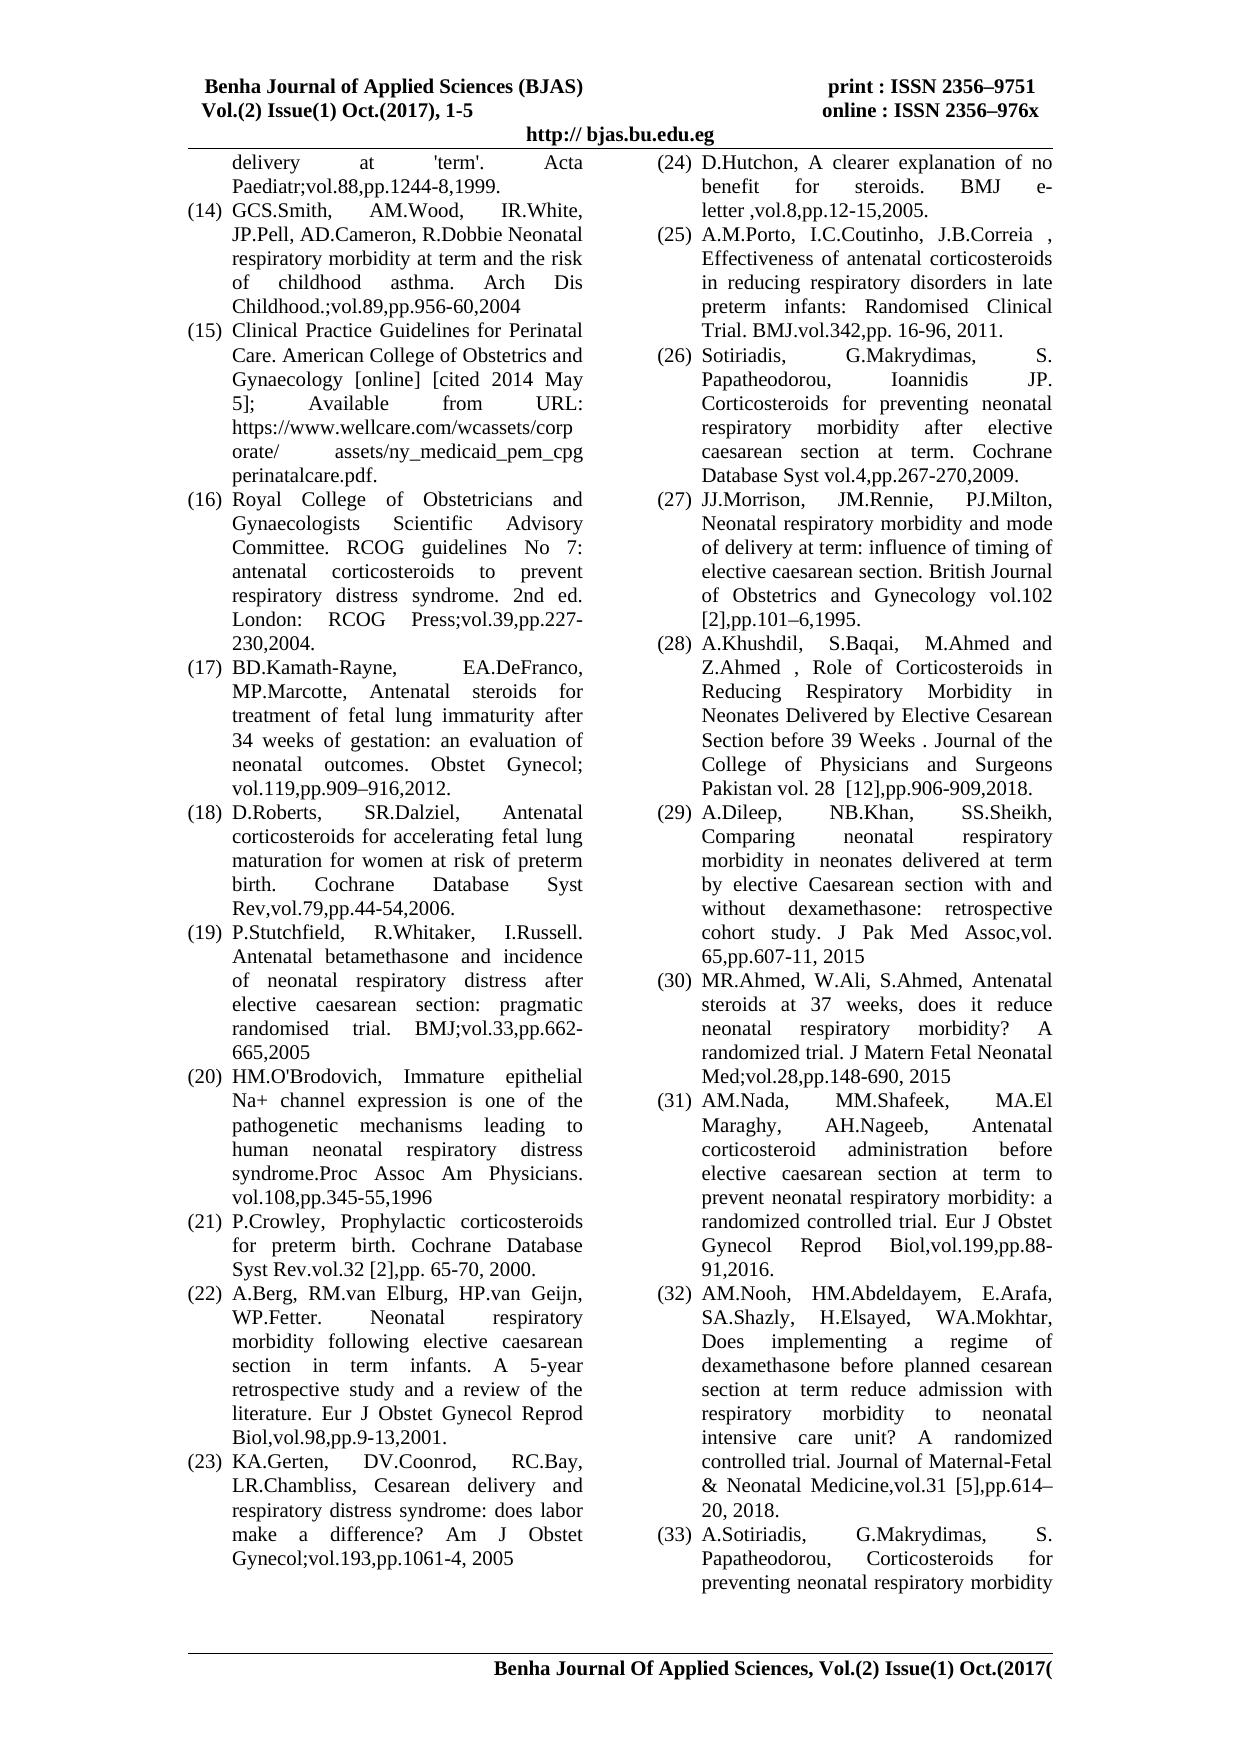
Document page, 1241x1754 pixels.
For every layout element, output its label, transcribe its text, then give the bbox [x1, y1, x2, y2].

list A.Berg, RM.van Elburg, HP.van Geijn, WP.Fetter. Neonatal respiratory morbidity following elective caesarean section in term infants. A 5-year retrospective study and a review of the literature. Eur J Obstet Gynecol Reprod Biol,vol.98,pp.9-13,2001. [187, 1281, 583, 1449]
list GCS.Smith, AM.Wood, IR.White, JP.Pell, AD.Cameron, R.Dobbie Neonatal respiratory morbidity at term and the risk of childhood asthma. Arch Dis Childhood.;vol.89,pp.956-60,2004 [187, 198, 583, 318]
list P.Crowley, Prophylactic corticosteroids for preterm birth. Cochrane Database Syst Rev.vol.32 [2],pp. 65-70, 2000. [187, 1209, 583, 1281]
list D.Roberts, SR.Dalziel, Antenatal corticosteroids for accelerating fetal lung maturation for women at risk of preterm birth. Cochrane Database Syst Rev,vol.79,pp.44-54,2006. [187, 800, 583, 920]
list JJ.Morrison, JM.Rennie, PJ.Milton, Neonatal respiratory morbidity and mode of delivery at term: influence of timing of elective caesarean section. British Journal of Obstetrics and Gynecology vol.102 [2],pp.101–6,1995. [657, 487, 1053, 631]
list A.Khushdil, S.Baqai, M.Ahmed and Z.Ahmed , Role of Corticosteroids in Reducing Respiratory Morbidity in Neonates Delivered by Elective Cesarean Section before 39 Weeks . Journal of the College of Physicians and Surgeons Pakistan vol. 28 [12],pp.906-909,2018. [657, 631, 1053, 800]
list Sotiriadis, G.Makrydimas, S. Papatheodorou, Ioannidis JP. Corticosteroids for preventing neonatal respiratory morbidity after elective caesarean section at term. Cochrane Database Syst vol.4,pp.267-270,2009. [657, 342, 1053, 487]
list KA.Gerten, DV.Coonrod, RC.Bay, LR.Chambliss, Cesarean delivery and respiratory distress syndrome: does labor make a difference? Am J Obstet Gynecol;vol.193,pp.1061-4, 2005 [187, 1449, 583, 1570]
list HM.O'Brodovich, Immature epithelial Na+ channel expression is one of the pathogenetic mechanisms leading to human neonatal respiratory distress syndrome.Proc Assoc Am Physicians. vol.108,pp.345-55,1996 [187, 1064, 583, 1209]
list BD.Kamath-Rayne, EA.DeFranco, MP.Marcotte, Antenatal steroids for treatment of fetal lung immaturity after 34 weeks of gestation: an evaluation of neonatal outcomes. Obstet Gynecol; vol.119,pp.909–916,2012. [187, 655, 583, 800]
list AM.Nooh, HM.Abdeldayem, E.Arafa, SA.Shazly, H.Elsayed, WA.Mokhtar, Does implementing a regime of dexamethasone before planned cesarean section at term reduce admission with respiratory morbidity to neonatal intensive care unit? A randomized controlled trial. Journal of Maternal-Fetal & Neonatal Medicine,vol.31 [5],pp.614–20, 2018. [657, 1281, 1053, 1522]
list A.Dileep, NB.Khan, SS.Sheikh, Comparing neonatal respiratory morbidity in neonates delivered at term by elective Caesarean section with and without dexamethasone: retrospective cohort study. J Pak Med Assoc,vol. 65,pp.607-11, 2015 [657, 800, 1053, 968]
list Royal College of Obstetricians and Gynaecologists Scientific Advisory Committee. RCOG guidelines No 7: antenatal corticosteroids to prevent respiratory distress syndrome. 2nd ed. London: RCOG Press;vol.39,pp.227-230,2004. [187, 487, 583, 655]
list J.Madar, S.Richmond, E.Hey, Surfactant deficient respiratory distress after elective delivery at 'term'. Acta Paediatr;vol.88,pp.1244-8,1999. [187, 150, 583, 198]
list AM.Nada, MM.Shafeek, MA.El Maraghy, AH.Nageeb, Antenatal corticosteroid administration before elective caesarean section at term to prevent neonatal respiratory morbidity: a randomized controlled trial. Eur J Obstet Gynecol Reprod Biol,vol.199,pp.88-91,2016. [657, 1088, 1053, 1281]
list A.M.Porto, I.C.Coutinho, J.B.Correia , Effectiveness of antenatal corticosteroids in reducing respiratory disorders in late preterm infants: Randomised Clinical Trial. BMJ.vol.342,pp. 16-96, 2011. [657, 222, 1053, 342]
list MR.Ahmed, W.Ali, S.Ahmed, Antenatal steroids at 37 weeks, does it reduce neonatal respiratory morbidity? A randomized trial. J Matern Fetal Neonatal Med;vol.28,pp.148-690, 2015 [657, 968, 1053, 1088]
list Clinical Practice Guidelines for Perinatal Care. American College of Obstetrics and Gynaecology [online] [cited 2014 May 5]; Available from URL: https://www.wellcare.com/wcassets/corporate/ assets/ny_medicaid_pem_cpg perinatalcare.pdf. [187, 318, 583, 487]
list P.Stutchfield, R.Whitaker, I.Russell. Antenatal betamethasone and incidence of neonatal respiratory distress after elective caesarean section: pragmatic randomised trial. BMJ;vol.33,pp.662-665,2005 [187, 920, 583, 1064]
list D.Hutchon, A clearer explanation of no benefit for steroids. BMJ e-letter ,vol.8,pp.12-15,2005. [657, 150, 1053, 222]
